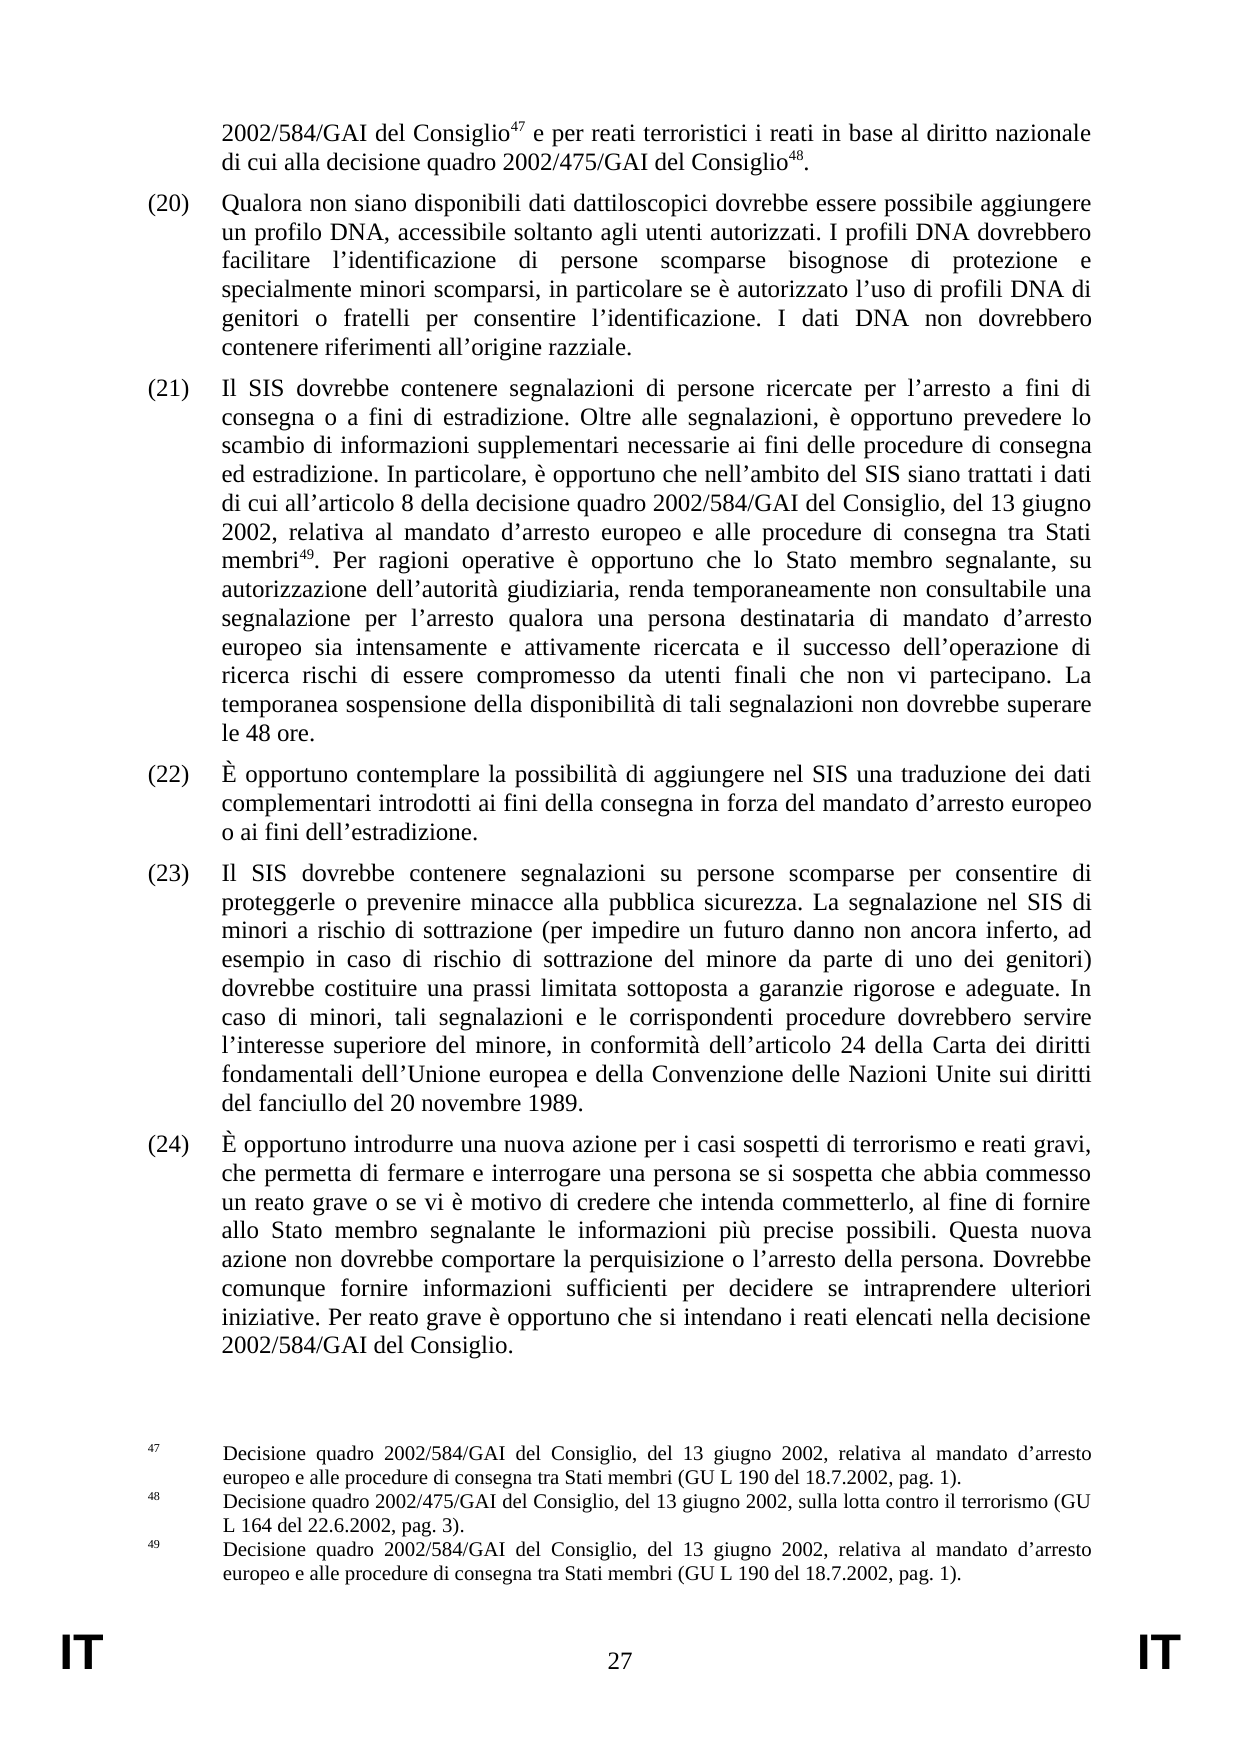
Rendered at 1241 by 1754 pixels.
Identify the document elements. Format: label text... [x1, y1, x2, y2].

text (21) Il SIS dovrebbe contenere segnalazioni di persone ricercate per l’arresto a fini di consegna o a fini di estradizione. Oltre alle segnalazioni, è opportuno prevedere lo scambio di informazioni supplementari necessarie ai fini delle procedure di consegna ed estradizione. In particolare, è opportuno che nell’ambito del SIS siano trattati i dati di cui all’articolo 8 della decisione quadro 2002/584/GAI del Consiglio, del 13 giugno 2002, relativa al mandato d’arresto europeo e alle procedure di consegna tra Stati membri. Per ragioni operative è opportuno che lo Stato membro segnalante, su autorizzazione dell’autorità giudiziaria, renda temporaneamente non consultabile una segnalazione per l’arresto qualora una persona destinataria di mandato d’arresto europeo sia intensamente e attivamente ricercata e il successo dell’operazione di ricerca rischi di essere compromesso da utenti finali che non vi partecipano. La temporanea sospensione della disponibilità di tali segnalazioni non dovrebbe superare le 48 ore. [148, 373, 1093, 747]
text (22) È opportuno contemplare la possibilità di aggiungere nel SIS una traduzione dei dati complementari introdotti ai fini della consegna in forza del mandato d’arresto europeo o ai fini dell’estradizione. [148, 759, 1093, 846]
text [148, 118, 1093, 176]
text (24) È opportuno introdurre una nuova azione per i casi sospetti di terrorismo e reati gravi, che permetta di fermare e interrogare una persona se si sospetta che abbia commesso un reato grave o se vi è motivo di credere che intenda commetterlo, al fine di fornire allo Stato membro segnalante le informazioni più precise possibili. Questa nuova azione non dovrebbe comportare la perquisizione o l’arresto della persona. Dovrebbe comunque fornire informazioni sufficienti per decidere se intraprendere ulteriori iniziative. Per reato grave è opportuno che si intendano i reati elencati nella decisione 2002/584/GAI del Consiglio. [148, 1129, 1093, 1359]
text (20) Qualora non siano disponibili dati dattiloscopici dovrebbe essere possibile aggiungere un profilo DNA, accessibile soltanto agli utenti autorizzati. I profili DNA dovrebbero facilitare l’identificazione di persone scomparse bisognose di protezione e specialmente minori scomparsi, in particolare se è autorizzato l’uso di profili DNA di genitori o fratelli per consentire l’identificazione. I dati DNA non dovrebbero contenere riferimenti all’origine razziale. [148, 188, 1093, 361]
text (23) Il SIS dovrebbe contenere segnalazioni su persone scomparse per consentire di proteggerle o prevenire minacce alla pubblica sicurezza. La segnalazione nel SIS di minori a rischio di sottrazione (per impedire un futuro danno non ancora inferto, ad esempio in caso di rischio di sottrazione del minore da parte di uno dei genitori) dovrebbe costituire una prassi limitata sottoposta a garanzie rigorose e adeguate. In caso di minori, tali segnalazioni e le corrispondenti procedure dovrebbero servire l’interesse superiore del minore, in conformità dell’articolo 24 della Carta dei diritti fondamentali dell’Unione europea e della Convenzione delle Nazioni Unite sui diritti del fanciullo del 20 novembre 1989. [148, 858, 1093, 1117]
